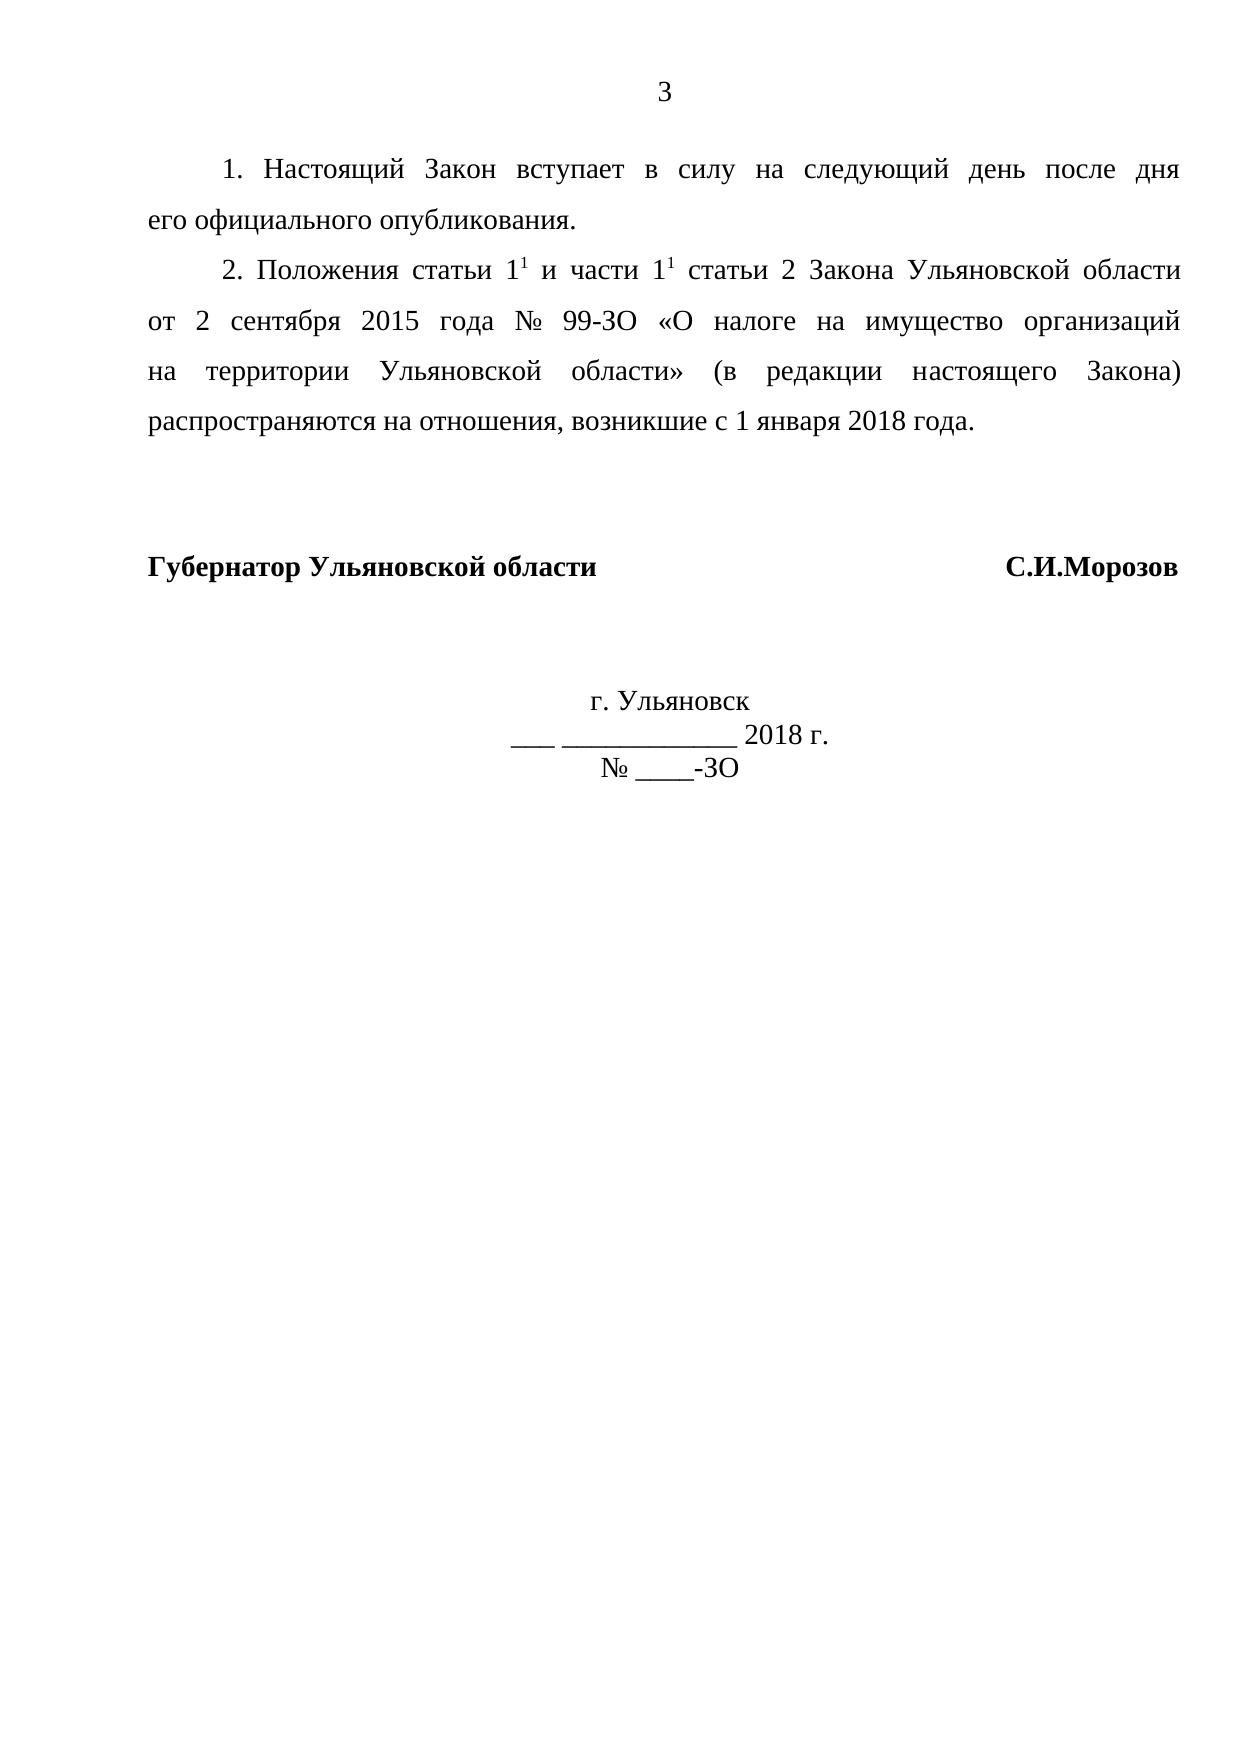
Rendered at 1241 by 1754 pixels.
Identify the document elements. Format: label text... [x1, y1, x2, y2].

text ___ ____________ . [148, 717, 1192, 751]
text 2. Положения статьи 11 и части 11 статьи 2 Закона Ульяновской области от 2 сентября 2015 года № 99-ЗО «О налоге на имущество организаций на территории Ульяновской области» (в редакции настоящего Закона) распространяются на отношения, возникшие с 1 января 2018 года. [148, 252, 1181, 437]
text г. Ульяновск [148, 683, 1192, 717]
text № ____-ЗО [148, 751, 1192, 784]
text 1. Настоящий Закон вступает в силу на следующий день после дня его официального опубликования. [148, 152, 1181, 236]
text Губернатор Ульяновской области С.И.Морозов [148, 549, 1181, 583]
